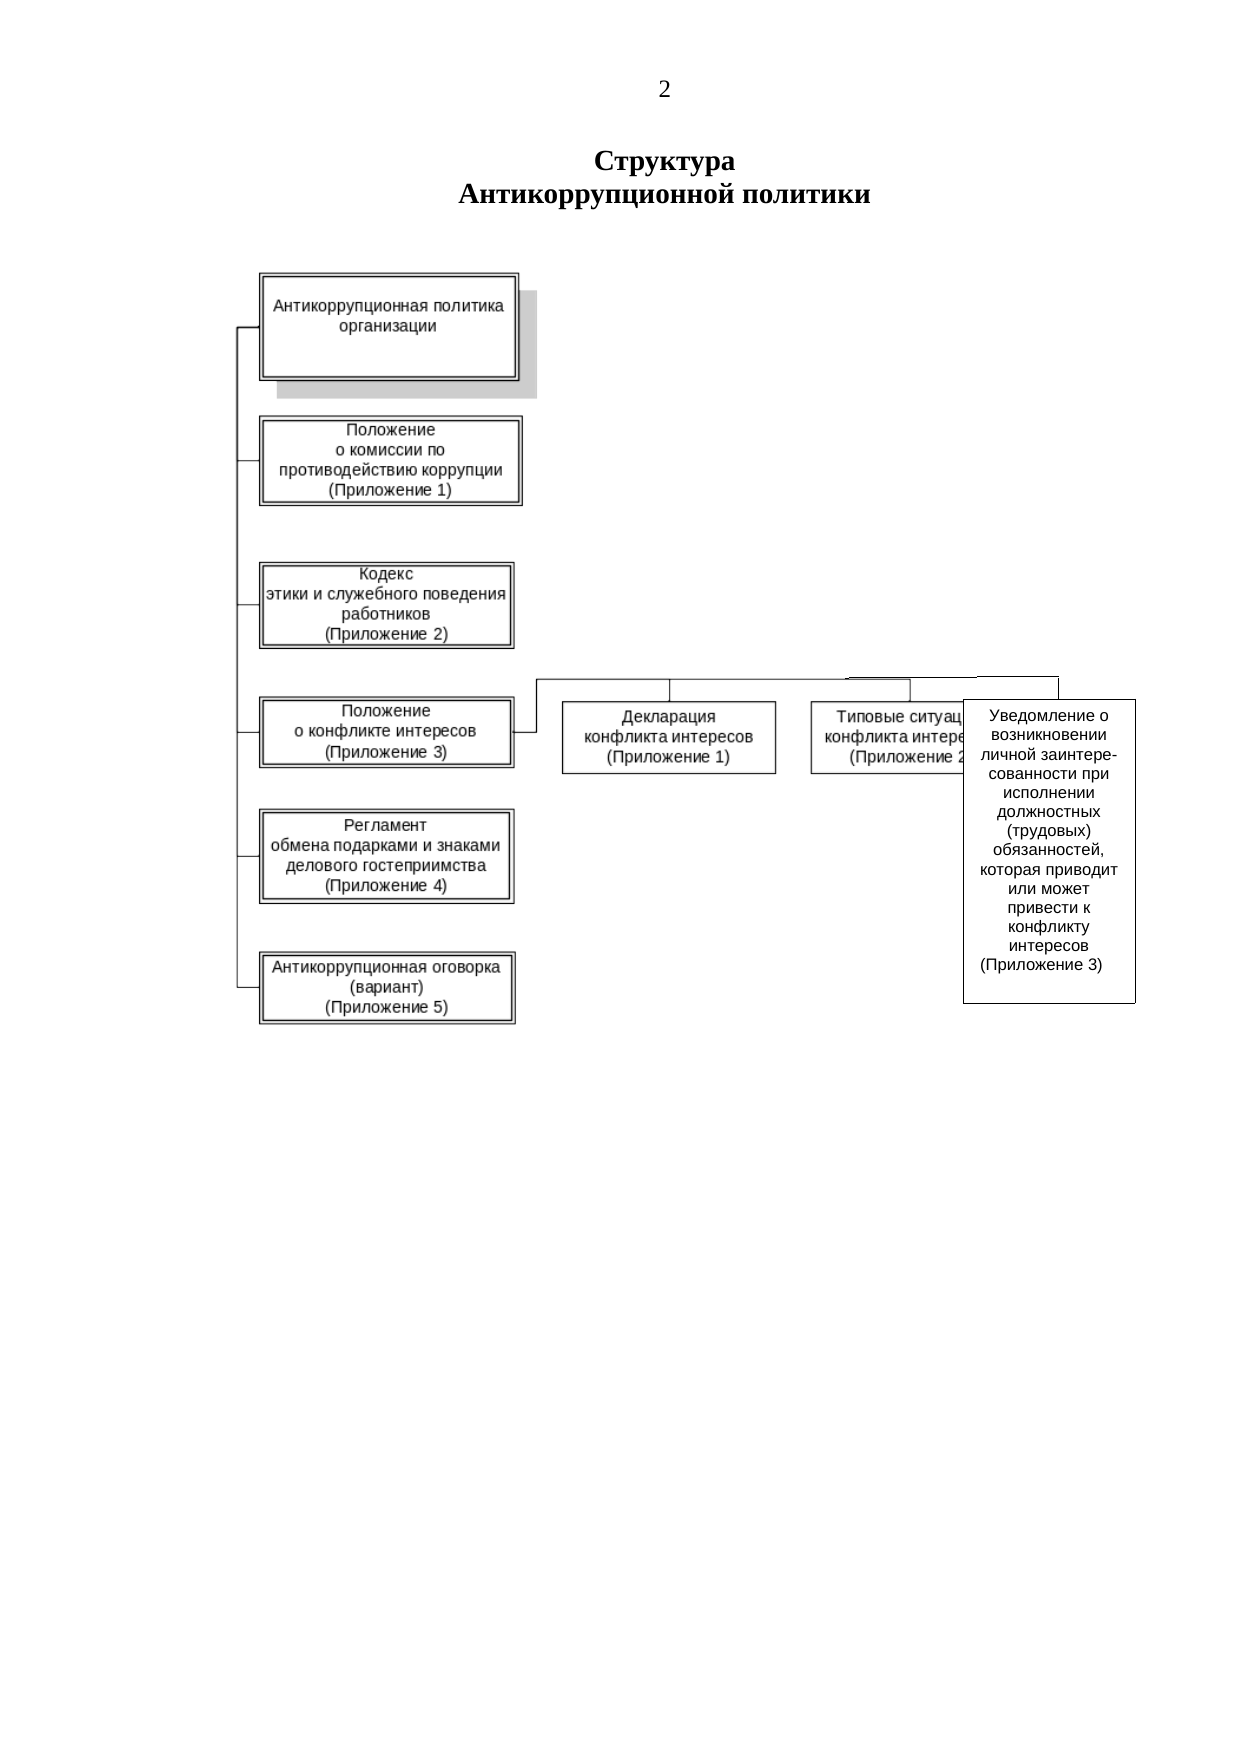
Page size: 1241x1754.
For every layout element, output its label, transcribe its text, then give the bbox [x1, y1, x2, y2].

text Структура Антикоррупционной политики [207, 143, 1122, 210]
